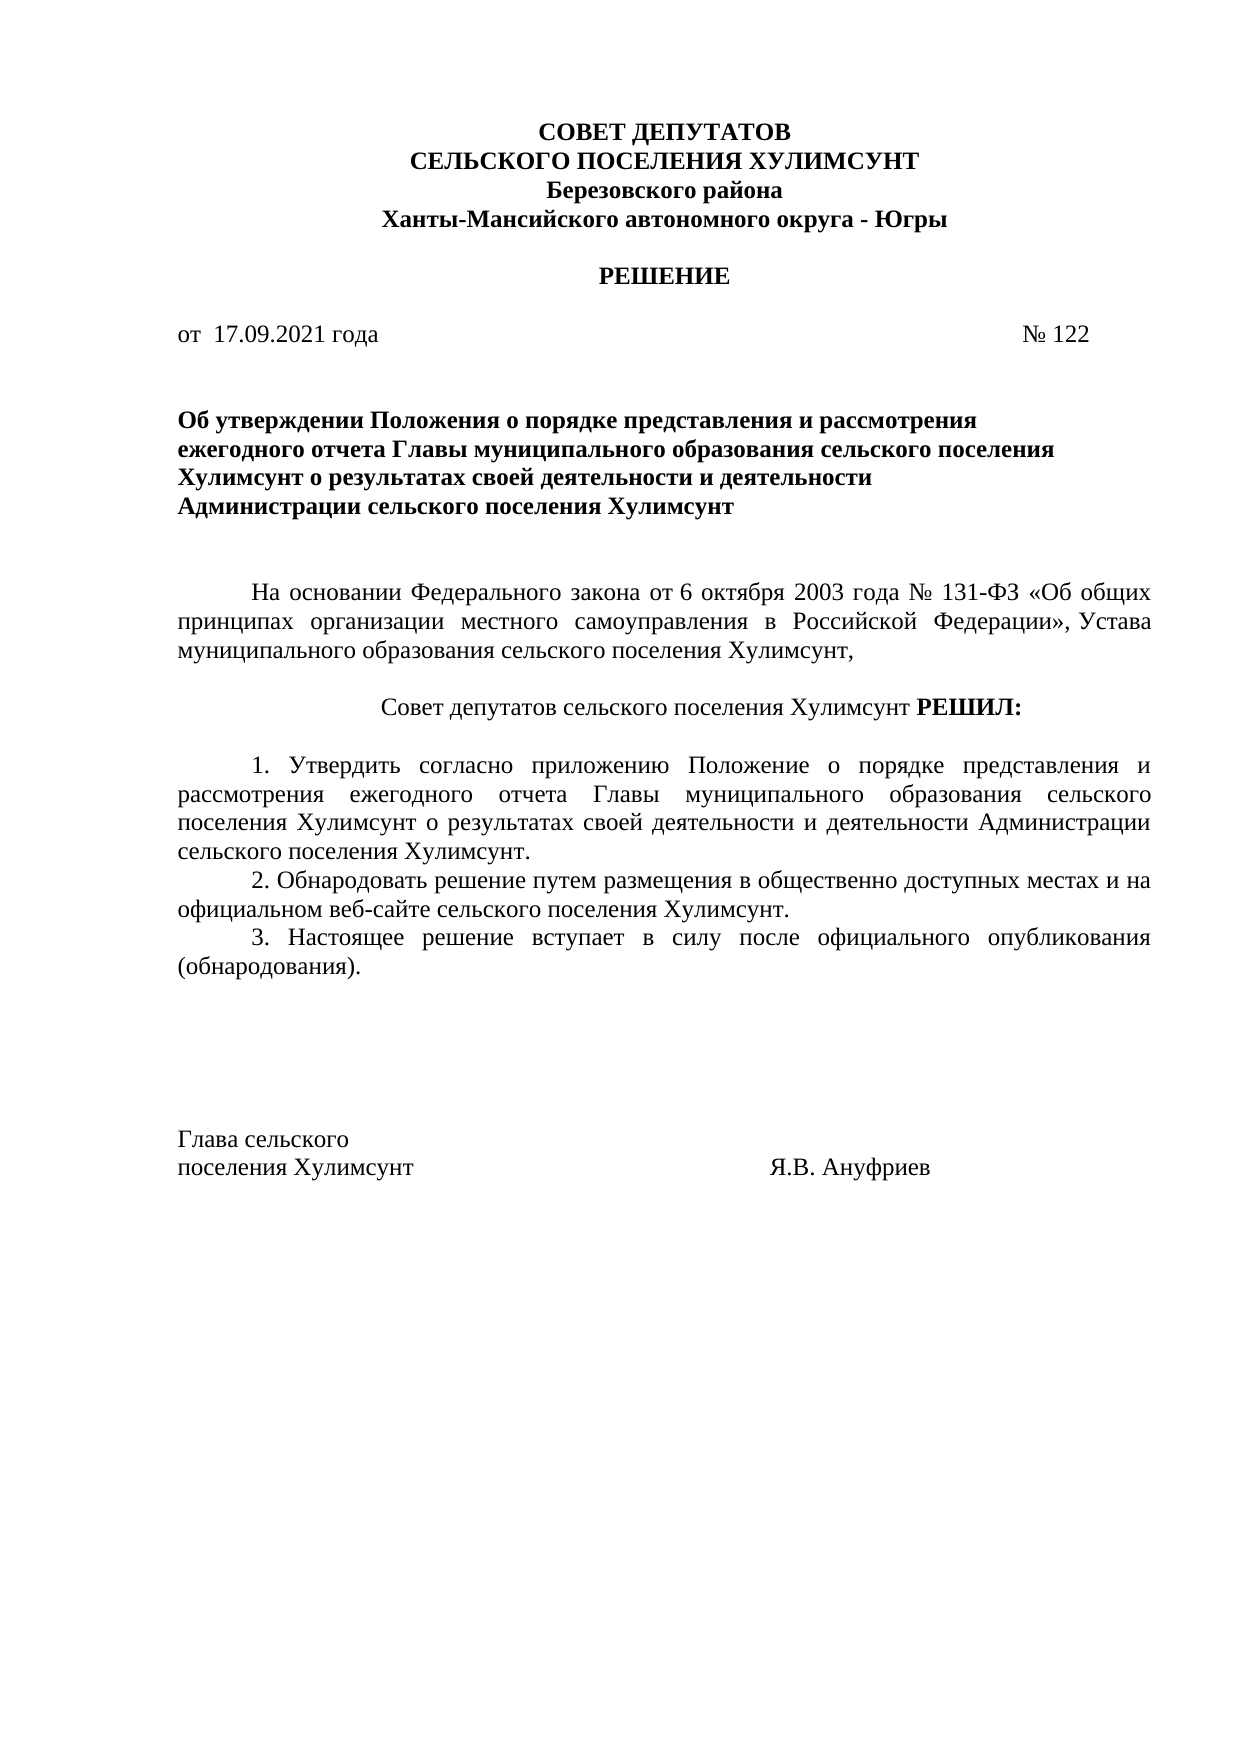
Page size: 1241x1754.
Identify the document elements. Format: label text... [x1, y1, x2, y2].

text 2. Обнародовать решение путем размещения в общественно доступных местах и на официальном веб-сайте сельского поселения Хулимсунт. [177, 865, 1152, 922]
text Глава сельского [177, 1124, 1152, 1152]
text Совет депутатов сельского поселения Хулимсунт РЕШИЛ: [177, 692, 1152, 721]
text 3. Настоящее решение вступает в силу после официального опубликования (обнародования). [177, 922, 1152, 980]
text ежегодного отчета Главы муниципального образования сельского поселения Хулимсунт о результатах своей деятельности и деятельности [177, 434, 1152, 491]
text 1. Утвердить согласно приложению Положение о порядке представления и рассмотрения ежегодного отчета Главы муниципального образования сельского поселения Хулимсунт о результатах своей деятельности и деятельности Администрации сельского поселения Хулимсунт. [177, 750, 1152, 865]
text СЕЛЬСКОГО ПОСЕЛЕНИЯ ХУЛИМСУНТ [177, 146, 1152, 175]
text от 17.09.2021 года № 122 [177, 319, 1152, 347]
text поселения Хулимсунт Я.В. Ануфриев [177, 1152, 1152, 1181]
text РЕШЕНИЕ [177, 261, 1152, 290]
text Березовского района [177, 175, 1152, 204]
text Ханты-Мансийского автономного округа - Югры [177, 204, 1152, 232]
text Об утверждении Положения о порядке представления и рассмотрения [177, 405, 1152, 434]
text СОВЕТ ДЕПУТАТОВ [177, 117, 1152, 146]
text На основании Федерального закона от 6 октября 2003 года № 131-ФЗ «Об общих принципах организации местного самоуправления в Российской Федерации», Устава муниципального образования сельского поселения Хулимсунт, [177, 577, 1152, 664]
text Администрации сельского поселения Хулимсунт [177, 491, 1152, 520]
